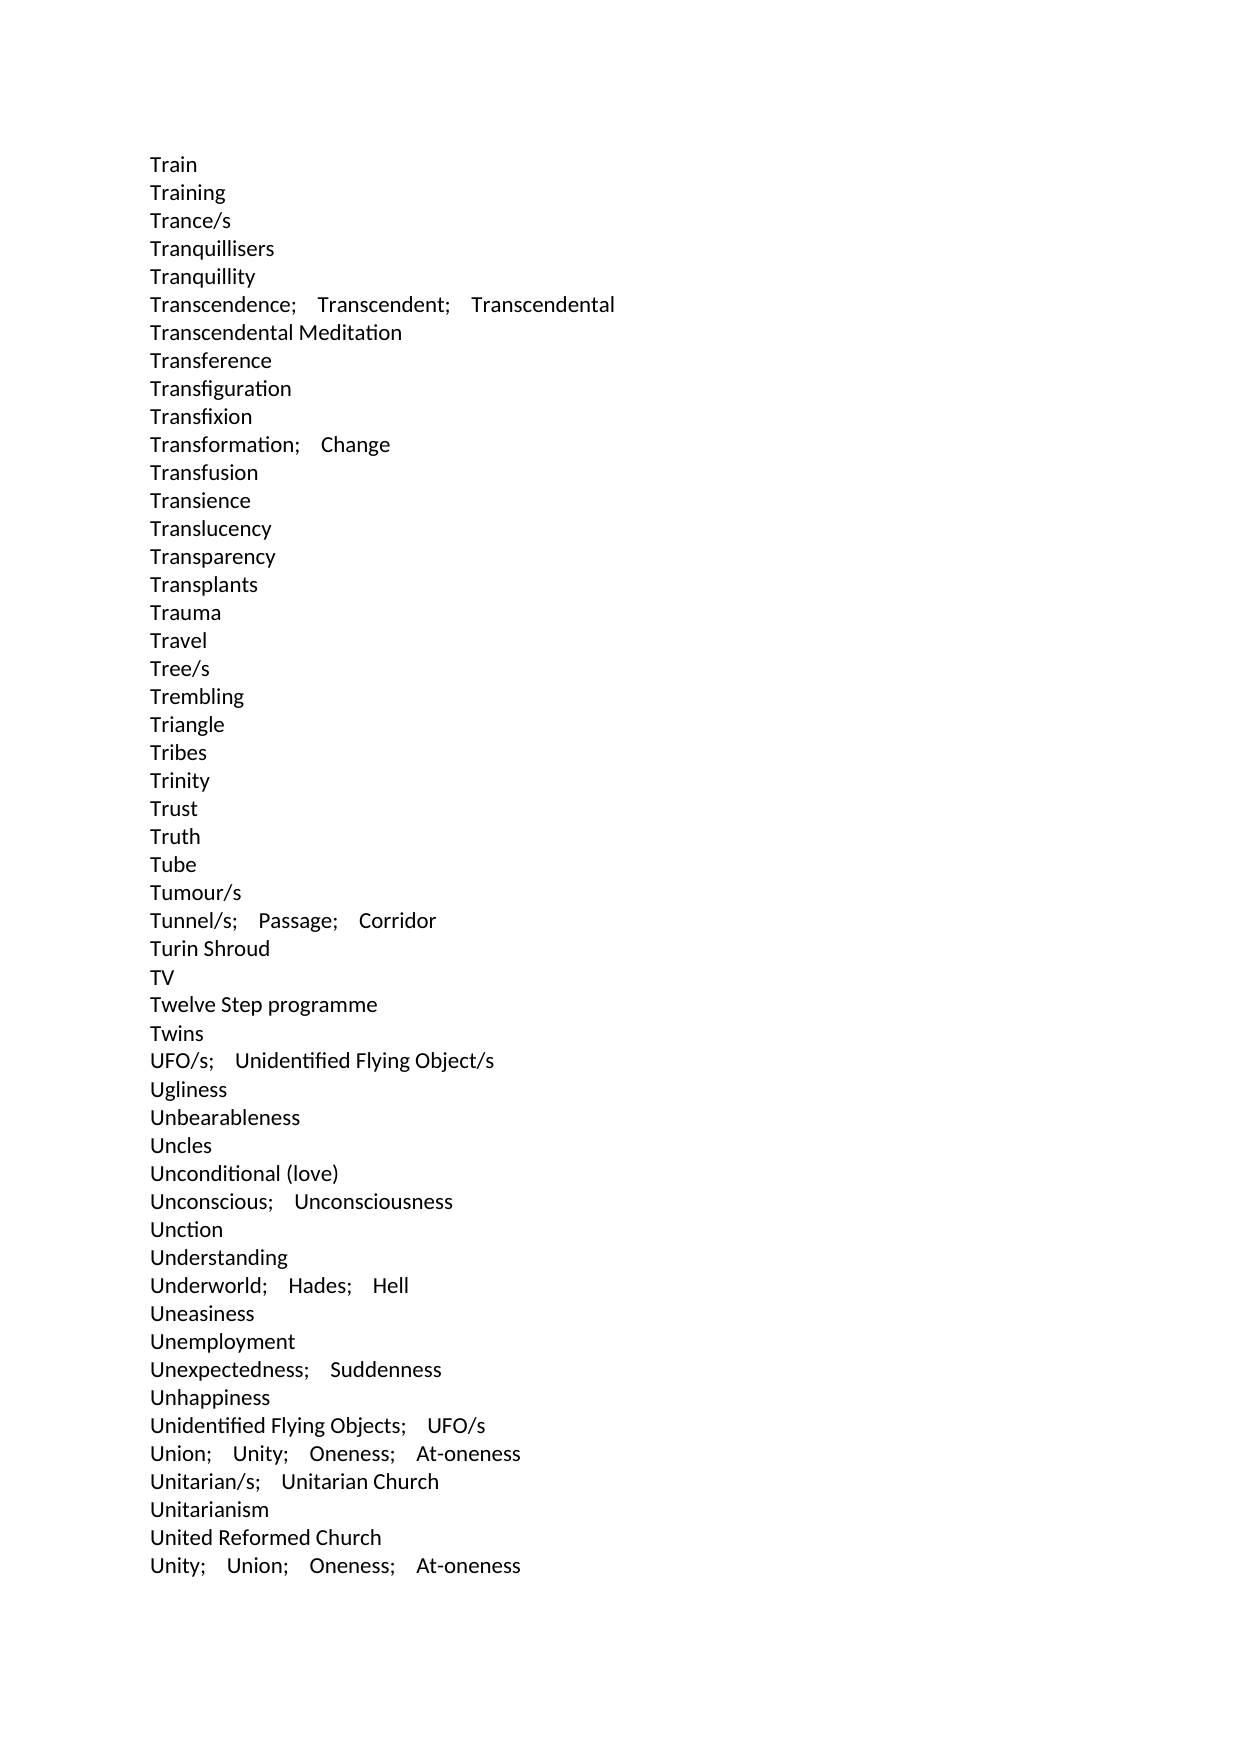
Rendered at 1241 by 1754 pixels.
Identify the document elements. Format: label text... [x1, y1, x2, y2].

text Transplants [150, 570, 1090, 598]
text Tree/s [150, 654, 1090, 682]
text Tumour/s [150, 878, 1090, 907]
text Unhappiness [150, 1383, 1090, 1411]
text Unity; Union; Oneness; At-oneness [150, 1551, 1090, 1579]
text Trauma [150, 598, 1090, 626]
text United Reformed Church [150, 1523, 1090, 1551]
text Unconditional (love) [150, 1159, 1090, 1187]
text Underworld; Hades; Hell [150, 1271, 1090, 1299]
text Unemployment [150, 1327, 1090, 1355]
text TV [150, 963, 1090, 991]
text Twelve Step programme [150, 991, 1090, 1019]
text Unidentified Flying Objects; UFO/s [150, 1411, 1090, 1439]
text Triangle [150, 710, 1090, 738]
text Unexpectedness; Suddenness [150, 1355, 1090, 1383]
text Union; Unity; Oneness; At-oneness [150, 1439, 1090, 1467]
text Transience [150, 486, 1090, 514]
text Trinity [150, 766, 1090, 794]
text Truth [150, 822, 1090, 851]
text Trance/s [150, 206, 1090, 234]
text Transcendence; Transcendent; Transcendental [150, 290, 1090, 318]
text Transfusion [150, 458, 1090, 486]
text Tranquillisers [150, 234, 1090, 262]
text Turin Shroud [150, 934, 1090, 963]
text Transfixion [150, 402, 1090, 430]
text Uneasiness [150, 1299, 1090, 1327]
text Ugliness [150, 1075, 1090, 1103]
text Understanding [150, 1243, 1090, 1271]
text Transfiguration [150, 374, 1090, 402]
text Unconscious; Unconsciousness [150, 1187, 1090, 1215]
text Travel [150, 626, 1090, 654]
text Tranquillity [150, 262, 1090, 290]
text Transformation; Change [150, 430, 1090, 458]
text Transparency [150, 542, 1090, 570]
text Unbearableness [150, 1103, 1090, 1131]
text Trembling [150, 682, 1090, 710]
text Twins [150, 1019, 1090, 1047]
text Unction [150, 1215, 1090, 1243]
text Uncles [150, 1131, 1090, 1159]
text Transference [150, 346, 1090, 374]
text Unitarianism [150, 1495, 1090, 1523]
text Transcendental Meditation [150, 318, 1090, 346]
text Train [150, 150, 1090, 178]
text Trust [150, 794, 1090, 822]
text Tube [150, 851, 1090, 878]
text Training [150, 178, 1090, 206]
text Tribes [150, 738, 1090, 766]
text Tunnel/s; Passage; Corridor [150, 907, 1090, 934]
text Unitarian/s; Unitarian Church [150, 1467, 1090, 1495]
text UFO/s; Unidentified Flying Object/s [150, 1047, 1090, 1075]
text Translucency [150, 514, 1090, 542]
